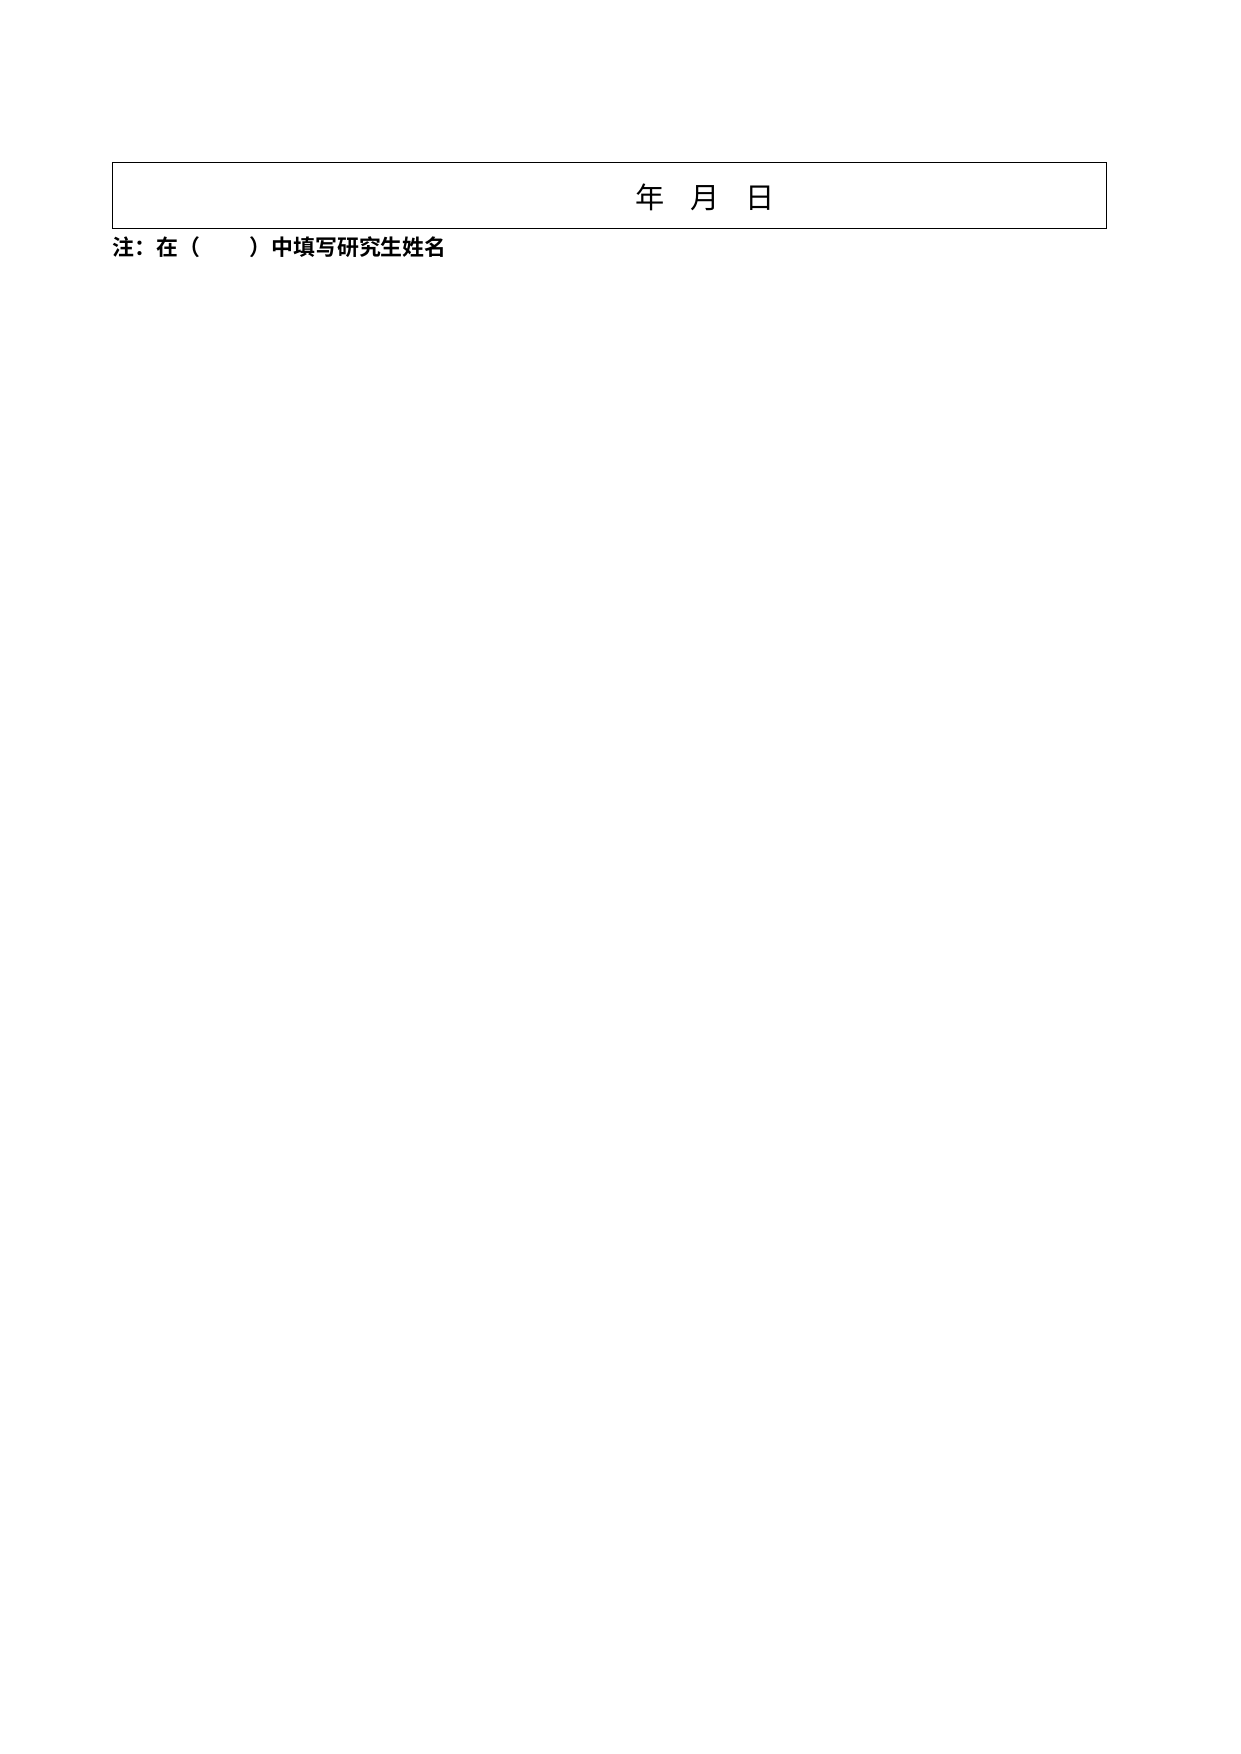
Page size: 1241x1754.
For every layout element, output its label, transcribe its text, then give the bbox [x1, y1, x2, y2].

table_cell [113, 163, 1106, 228]
text 注：在（ ）中填写研究生姓名 [112, 229, 1128, 262]
